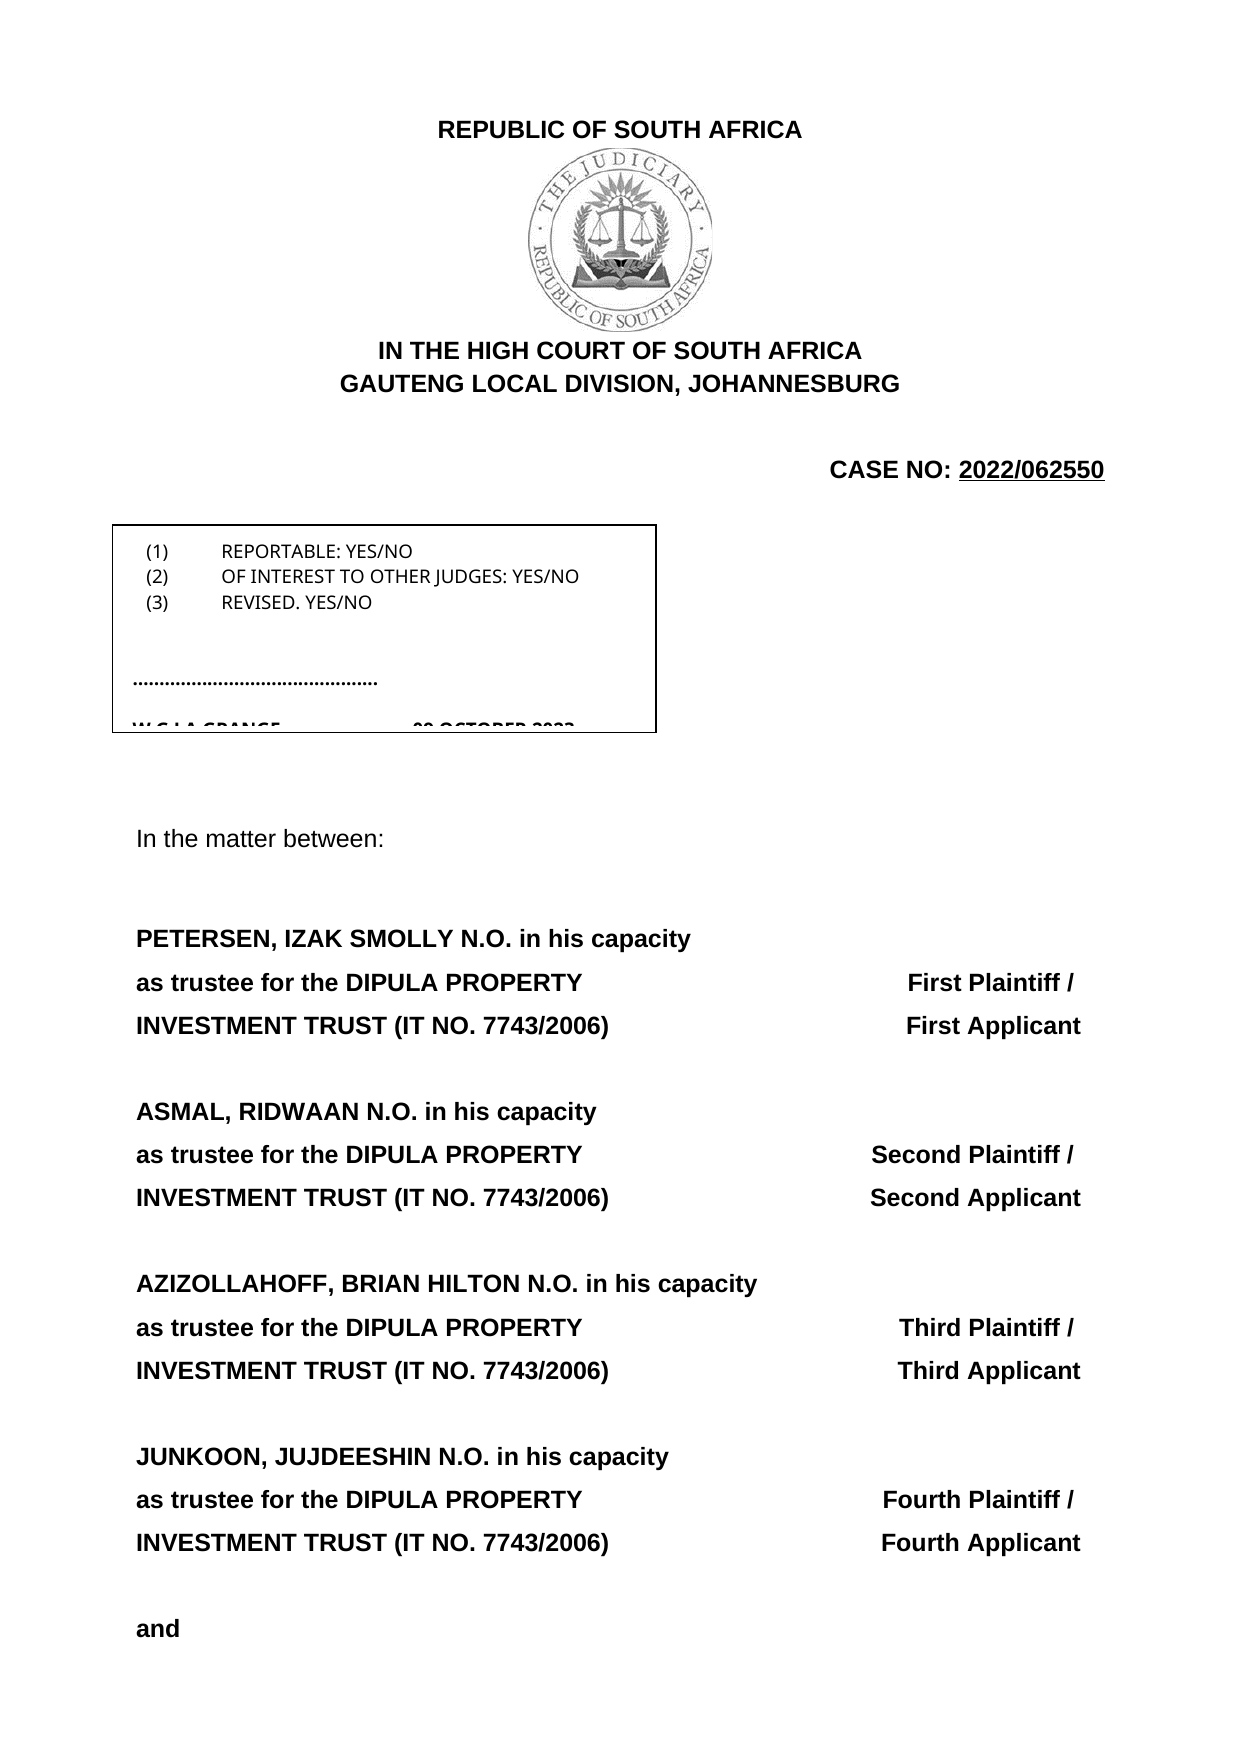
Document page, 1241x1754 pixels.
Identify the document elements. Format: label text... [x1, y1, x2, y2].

text as trustee for the DIPULA PROPERTY Third Plaintiff / [136, 1313, 1104, 1341]
text as trustee for the DIPULA PROPERTY Second Plaintiff / [136, 1140, 1104, 1169]
text ASMAL, RIDWAAN N.O. in his capacity [136, 1097, 1104, 1126]
text IN THE HIGH COURT OF SOUTH AFRICA [136, 336, 1104, 365]
text AZIZOLLAHOFF, BRIAN HILTON N.O. in his capacity [136, 1269, 1104, 1298]
text as trustee for the DIPULA PROPERTY Fourth Plaintiff / [136, 1485, 1104, 1514]
text and [136, 1614, 1104, 1643]
text REPUBLIC OF SOUTH AFRICA [136, 115, 1104, 144]
text INVESTMENT TRUST (IT NO. 7743/2006) Second Applicant [136, 1183, 1104, 1212]
text JUNKOON, JUJDEESHIN N.O. in his capacity [136, 1442, 1104, 1471]
text CASE NO: 2022/062550 [136, 455, 1104, 484]
text In the matter between: [136, 824, 1104, 853]
text INVESTMENT TRUST (IT NO. 7743/2006) Fourth Applicant [136, 1528, 1104, 1557]
text as trustee for the DIPULA PROPERTY First Plaintiff / [136, 968, 1104, 996]
text GAUTENG LOCAL DIVISION, JOHANNESBURG [136, 369, 1104, 398]
text INVESTMENT TRUST (IT NO. 7743/2006) Third Applicant [136, 1356, 1104, 1384]
text INVESTMENT TRUST (IT NO. 7743/2006) First Applicant [136, 1011, 1104, 1039]
picture [528, 148, 713, 332]
text PETERSEN, IZAK SMOLLY N.O. in his capacity [136, 924, 1104, 953]
